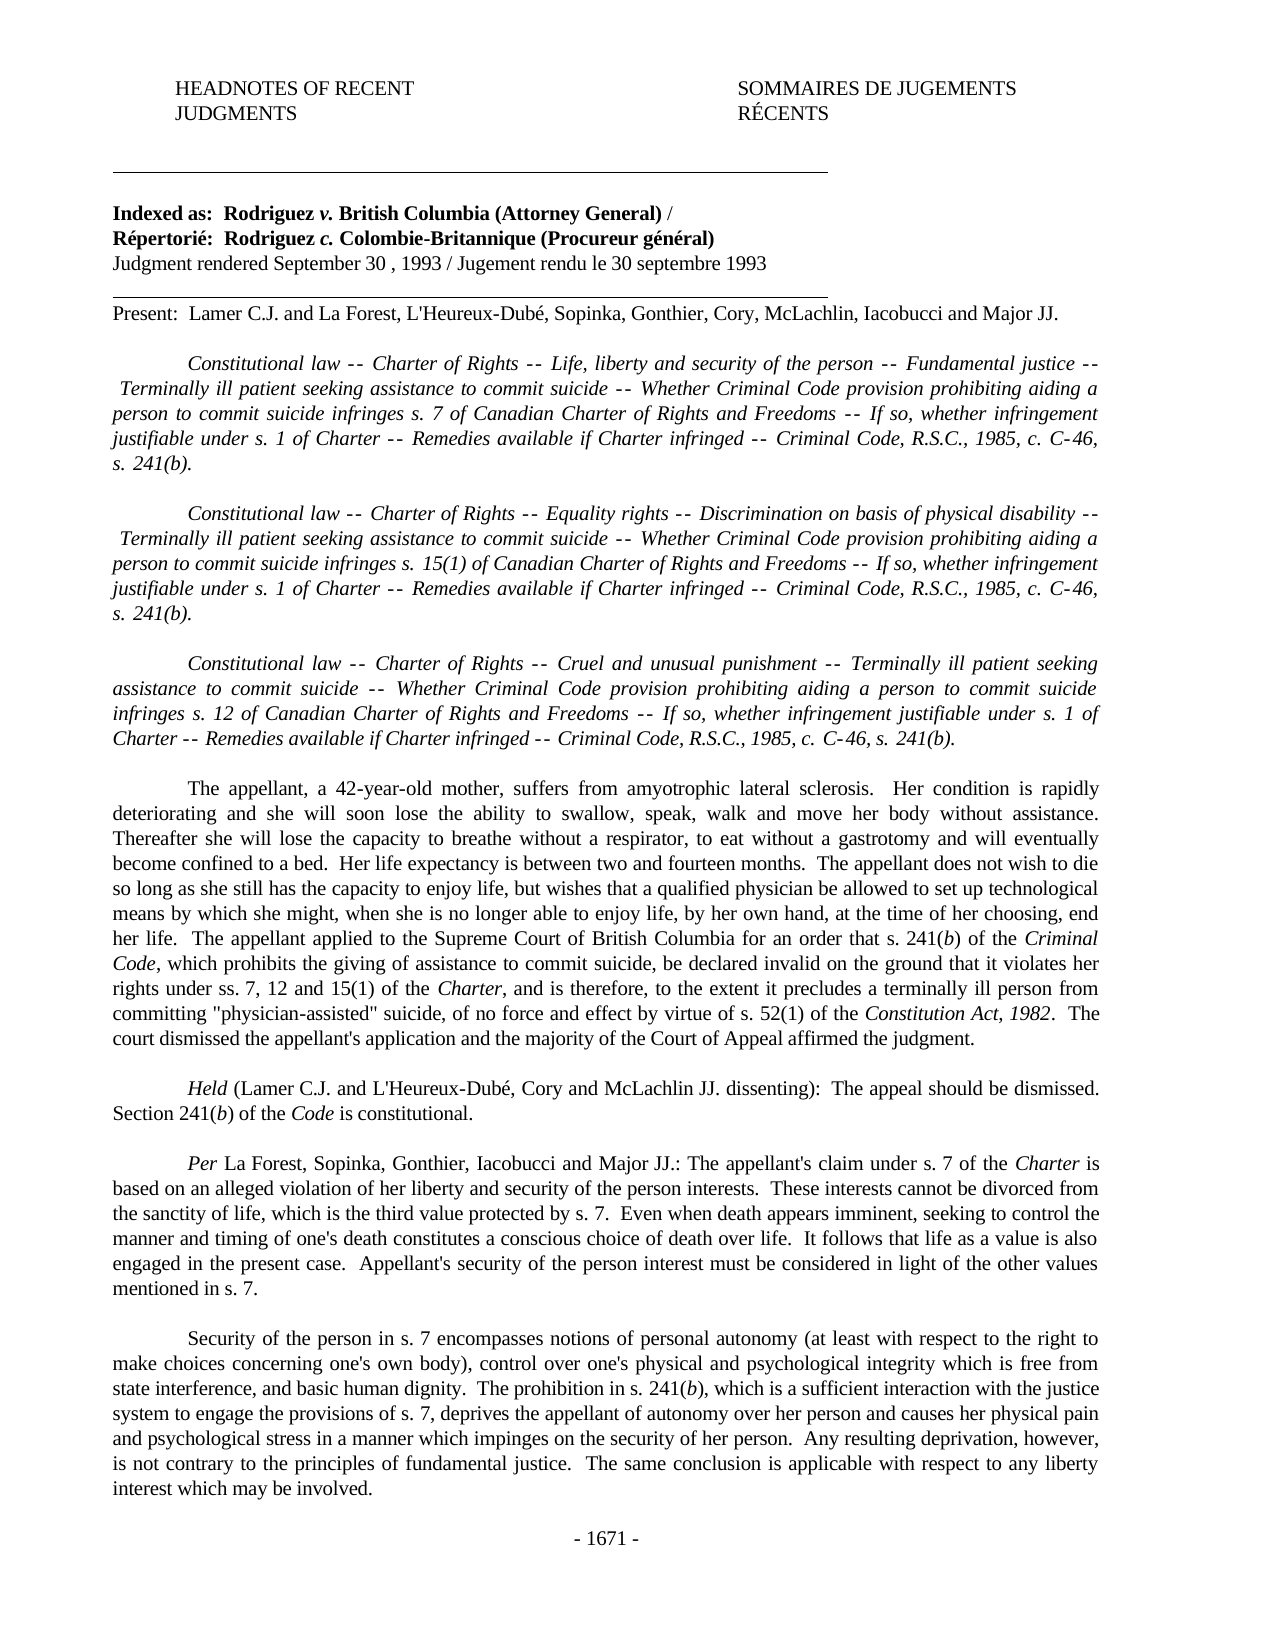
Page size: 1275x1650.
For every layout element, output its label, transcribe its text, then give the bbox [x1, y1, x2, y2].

text Present: Lamer C.J. and La Forest, L'Heureux-Dubé, Sopinka, Gonthier, Cory, McLachlin, Iacobucci and Major JJ. [112, 300, 1100, 325]
text Constitutional law -- Charter of Rights -- Equality rights -- Discrimination on basis of physical disability -- Terminally ill patient seeking assistance to commit suicide -- Whether Criminal Code provision prohibiting aiding a person to commit suicide infringes s. 15(1) of Canadian Charter of Rights and Freedoms -- If so, whether infringement justifiable under s. 1 of Charter -- Remedies available if Charter infringed -- Criminal Code, R.S.C., 1985, c. C-46, s. 241(b). [112, 500, 1100, 625]
text The appellant, a 42-year-old mother, suffers from amyotrophic lateral sclerosis. Her condition is rapidly deteriorating and she will soon lose the ability to swallow, speak, walk and move her body without assistance. Thereafter she will lose the capacity to breathe without a respirator, to eat without a gastrotomy and will eventually become confined to a bed. Her life expectancy is between two and fourteen months. The appellant does not wish to die so long as she still has the capacity to enjoy life, but wishes that a qualified physician be allowed to set up technological means by which she might, when she is no longer able to enjoy life, by her own hand, at the time of her choosing, end her life. The appellant applied to the Supreme Court of British Columbia for an order that s. 241(b) of the Criminal Code, which prohibits the giving of assistance to commit suicide, be declared invalid on the ground that it violates her rights under ss. 7, 12 and 15(1) of the Charter, and is therefore, to the extent it precludes a terminally ill person from committing "physician-assisted" suicide, of no force and effect by virtue of s. 52(1) of the Constitution Act, 1982. The court dismissed the appellant's application and the majority of the Court of Appeal affirmed the judgment. [112, 775, 1100, 1050]
text Per La Forest, Sopinka, Gonthier, Iacobucci and Major JJ.: The appellant's claim under s. 7 of the Charter is based on an alleged violation of her liberty and security of the person interests. These interests cannot be divorced from the sanctity of life, which is the third value protected by s. 7. Even when death appears imminent, seeking to control the manner and timing of one's death constitutes a conscious choice of death over life. It follows that life as a value is also engaged in the present case. Appellant's security of the person interest must be considered in light of the other values mentioned in s. 7. [112, 1150, 1100, 1300]
text Held (Lamer C.J. and L'Heureux-Dubé, Cory and McLachlin JJ. dissenting): The appeal should be dismissed. Section 241(b) of the Code is constitutional. [112, 1075, 1100, 1125]
text Indexed as: Rodriguez v. British Columbia (Attorney General) / [112, 200, 1100, 225]
text Constitutional law -- Charter of Rights -- Life, liberty and security of the person -- Fundamental justice -- Terminally ill patient seeking assistance to commit suicide -- Whether Criminal Code provision prohibiting aiding a person to commit suicide infringes s. 7 of Canadian Charter of Rights and Freedoms -- If so, whether infringement justifiable under s. 1 of Charter -- Remedies available if Charter infringed -- Criminal Code, R.S.C., 1985, c. C-46, s. 241(b). [112, 350, 1100, 475]
text Répertorié: Rodriguez c. Colombie-Britannique (Procureur général) [112, 225, 1100, 250]
text Judgment rendered September 30 , 1993 / Jugement rendu le 30 septembre 1993 [112, 250, 1100, 275]
text Security of the person in s. 7 encompasses notions of personal autonomy (at least with respect to the right to make choices concerning one's own body), control over one's physical and psychological integrity which is free from state interference, and basic human dignity. The prohibition in s. 241(b), which is a sufficient interaction with the justice system to engage the provisions of s. 7, deprives the appellant of autonomy over her person and causes her physical pain and psychological stress in a manner which impinges on the security of her person. Any resulting deprivation, however, is not contrary to the principles of fundamental justice. The same conclusion is applicable with respect to any liberty interest which may be involved. [112, 1325, 1100, 1500]
text Constitutional law -- Charter of Rights -- Cruel and unusual punishment -- Terminally ill patient seeking assistance to commit suicide -- Whether Criminal Code provision prohibiting aiding a person to commit suicide infringes s. 12 of Canadian Charter of Rights and Freedoms -- If so, whether infringement justifiable under s. 1 of Charter -- Remedies available if Charter infringed -- Criminal Code, R.S.C., 1985, c. C-46, s. 241(b). [112, 650, 1100, 750]
